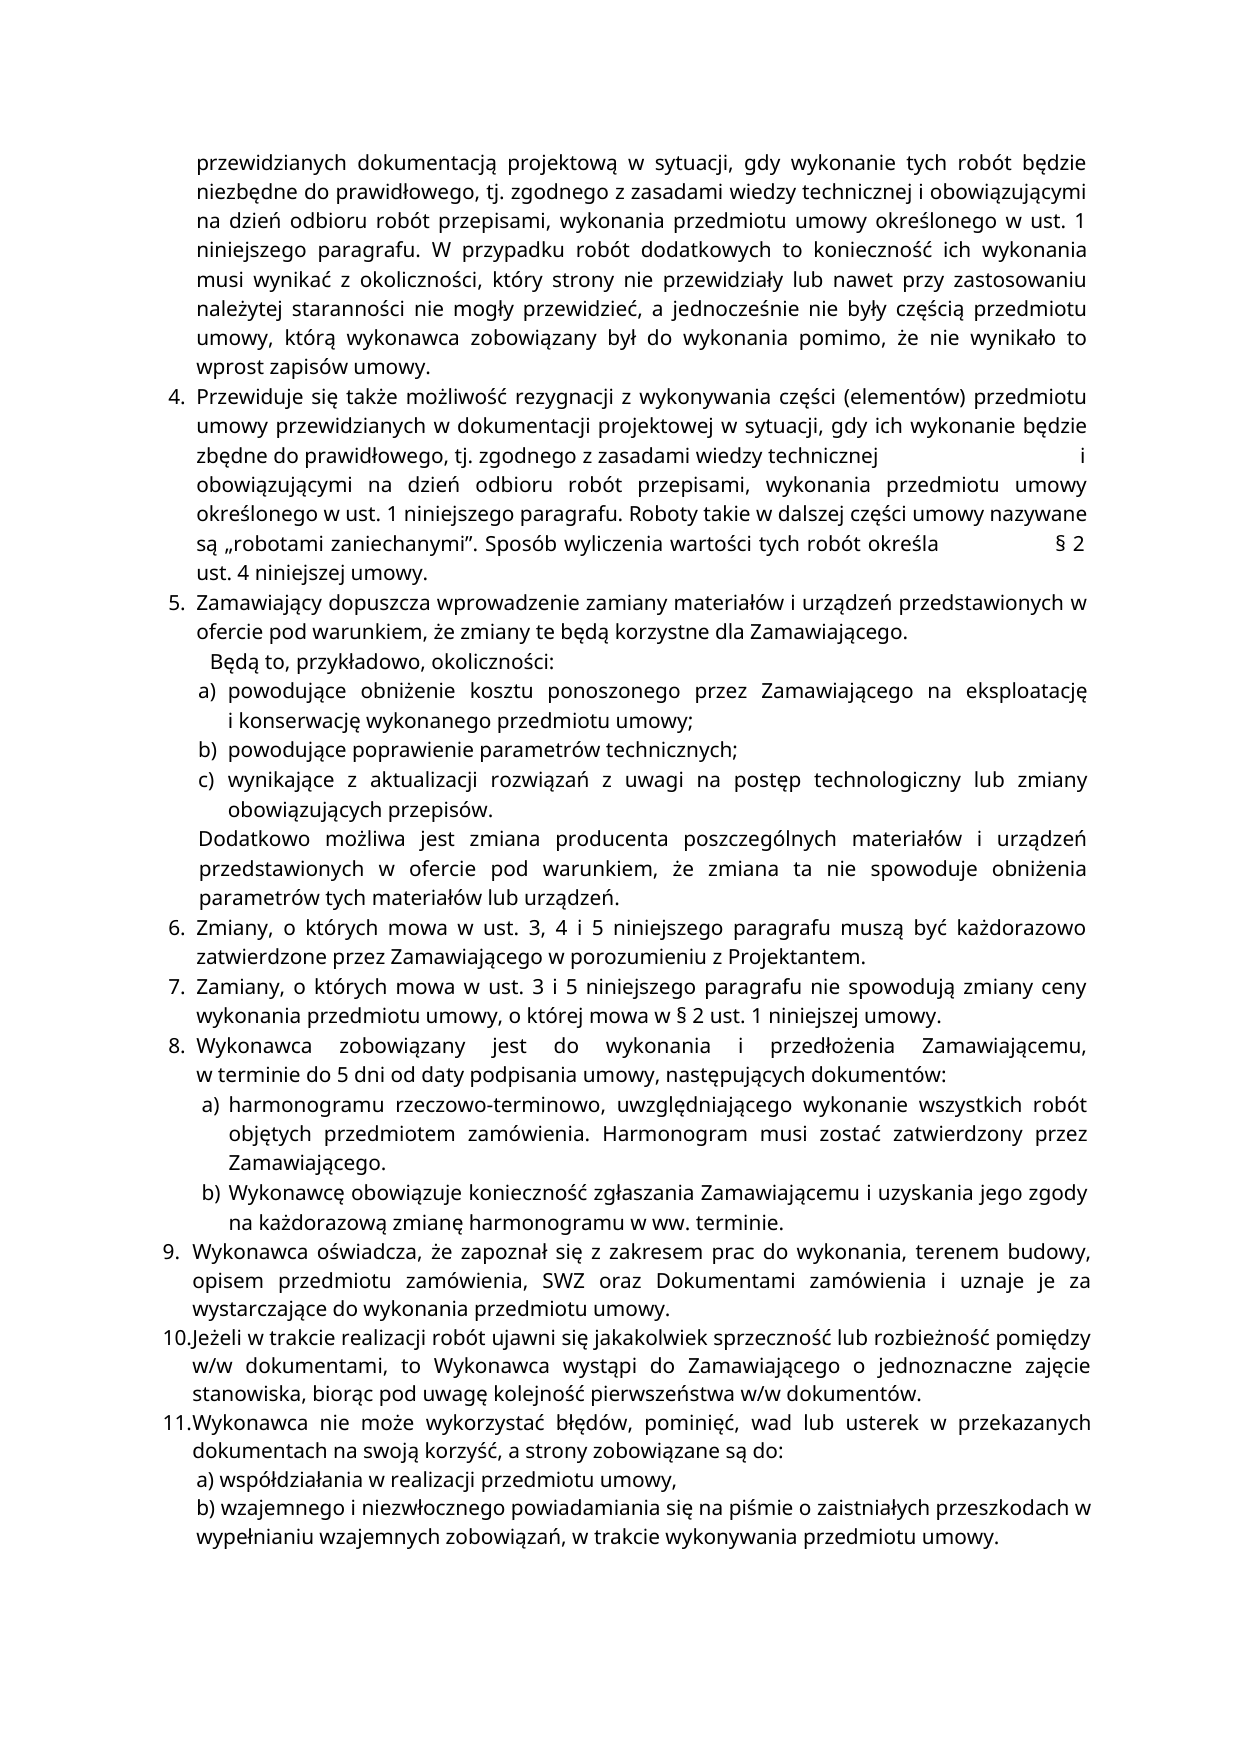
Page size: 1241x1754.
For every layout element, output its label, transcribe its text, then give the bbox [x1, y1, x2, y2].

list Zmiany, o których mowa w ust. 3, 4 i 5 niniejszego paragrafu muszą być każdorazowo zatwierdzone przez Zamawiającego w porozumieniu z Projektantem. [168, 913, 1088, 971]
list b) wzajemnego i niezwłocznego powiadamiania się na piśmie o zaistniałych przeszkodach w wypełnianiu wzajemnych zobowiązań, w trakcie wykonywania przedmiotu umowy. [195, 1493, 1092, 1550]
list Jeżeli w trakcie realizacji robót ujawni się jakakolwiek sprzeczność lub rozbieżność pomiędzy w/w dokumentami, to Wykonawca wystąpi do Zamawiającego o jednoznaczne zajęcie stanowiska, biorąc pod uwagę kolejność pierwszeństwa w/w dokumentów. [162, 1323, 1092, 1408]
list Zamawiający dopuszcza wprowadzenie zamiany materiałów i urządzeń przedstawionych w ofercie pod warunkiem, że zmiany te będą korzystne dla Zamawiającego. [168, 588, 1088, 645]
list Zamiany, o których mowa w ust. 3 i 5 niniejszego paragrafu nie spowodują zmiany ceny wykonania przedmiotu umowy, o której mowa w § 2 ust. 1 niniejszej umowy. [168, 972, 1088, 1029]
text Będą to, przykładowo, okoliczności: [148, 647, 1093, 675]
list Wykonawca nie może wykorzystać błędów, pominięć, wad lub usterek w przekazanych dokumentach na swoją korzyść, a strony zobowiązane są do: [162, 1408, 1092, 1465]
list Przewiduje się także możliwość rezygnacji z wykonywania części (elementów) przedmiotu umowy przewidzianych w dokumentacji projektowej w sytuacji, gdy ich wykonanie będzie zbędne do prawidłowego, tj. zgodnego z zasadami wiedzy technicznej i obowiązującymi na dzień odbioru robót przepisami, wykonania przedmiotu umowy określonego w ust. 1 niniejszego paragrafu. Roboty takie w dalszej części umowy nazywane są „robotami zaniechanymi”. Sposób wyliczenia wartości tych robót określa § 2 ust. 4 niniejszej umowy. [168, 382, 1088, 586]
list powodujące obniżenie kosztu ponoszonego przez Zamawiającego na eksploatację i konserwację wykonanego przedmiotu umowy; [198, 677, 1088, 734]
list wynikające z aktualizacji rozwiązań z uwagi na postęp technologiczny lub zmiany obowiązujących przepisów. [198, 765, 1088, 823]
list Wykonawca zobowiązany jest do wykonania i przedłożenia Zamawiającemu, w terminie do 5 dni od daty podpisania umowy, następujących dokumentów: [168, 1031, 1088, 1089]
text Dodatkowo możliwa jest zmiana producenta poszczególnych materiałów i urządzeń przedstawionych w ofercie pod warunkiem, że zmiana ta nie spowoduje obniżenia parametrów tych materiałów lub urządzeń. [198, 824, 1088, 911]
list harmonogramu rzeczowo-terminowo, uwzględniającego wykonanie wszystkich robót objętych przedmiotem zamówienia. Harmonogram musi zostać zatwierdzony przez Zamawiającego. [201, 1090, 1088, 1177]
list a) współdziałania w realizacji przedmiotu umowy, [195, 1465, 1092, 1493]
list powodujące poprawienie parametrów technicznych; [198, 736, 1088, 764]
list Wykonawca oświadcza, że zapoznał się z zakresem prac do wykonania, terenem budowy, opisem przedmiotu zamówienia, SWZ oraz Dokumentami zamówienia i uznaje je za wystarczające do wykonania przedmiotu umowy. [162, 1237, 1092, 1323]
list Wykonawcę obowiązuje konieczność zgłaszania Zamawiającemu i uzyskania jego zgody na każdorazową zmianę harmonogramu w ww. terminie. [201, 1178, 1088, 1236]
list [162, 148, 1088, 381]
